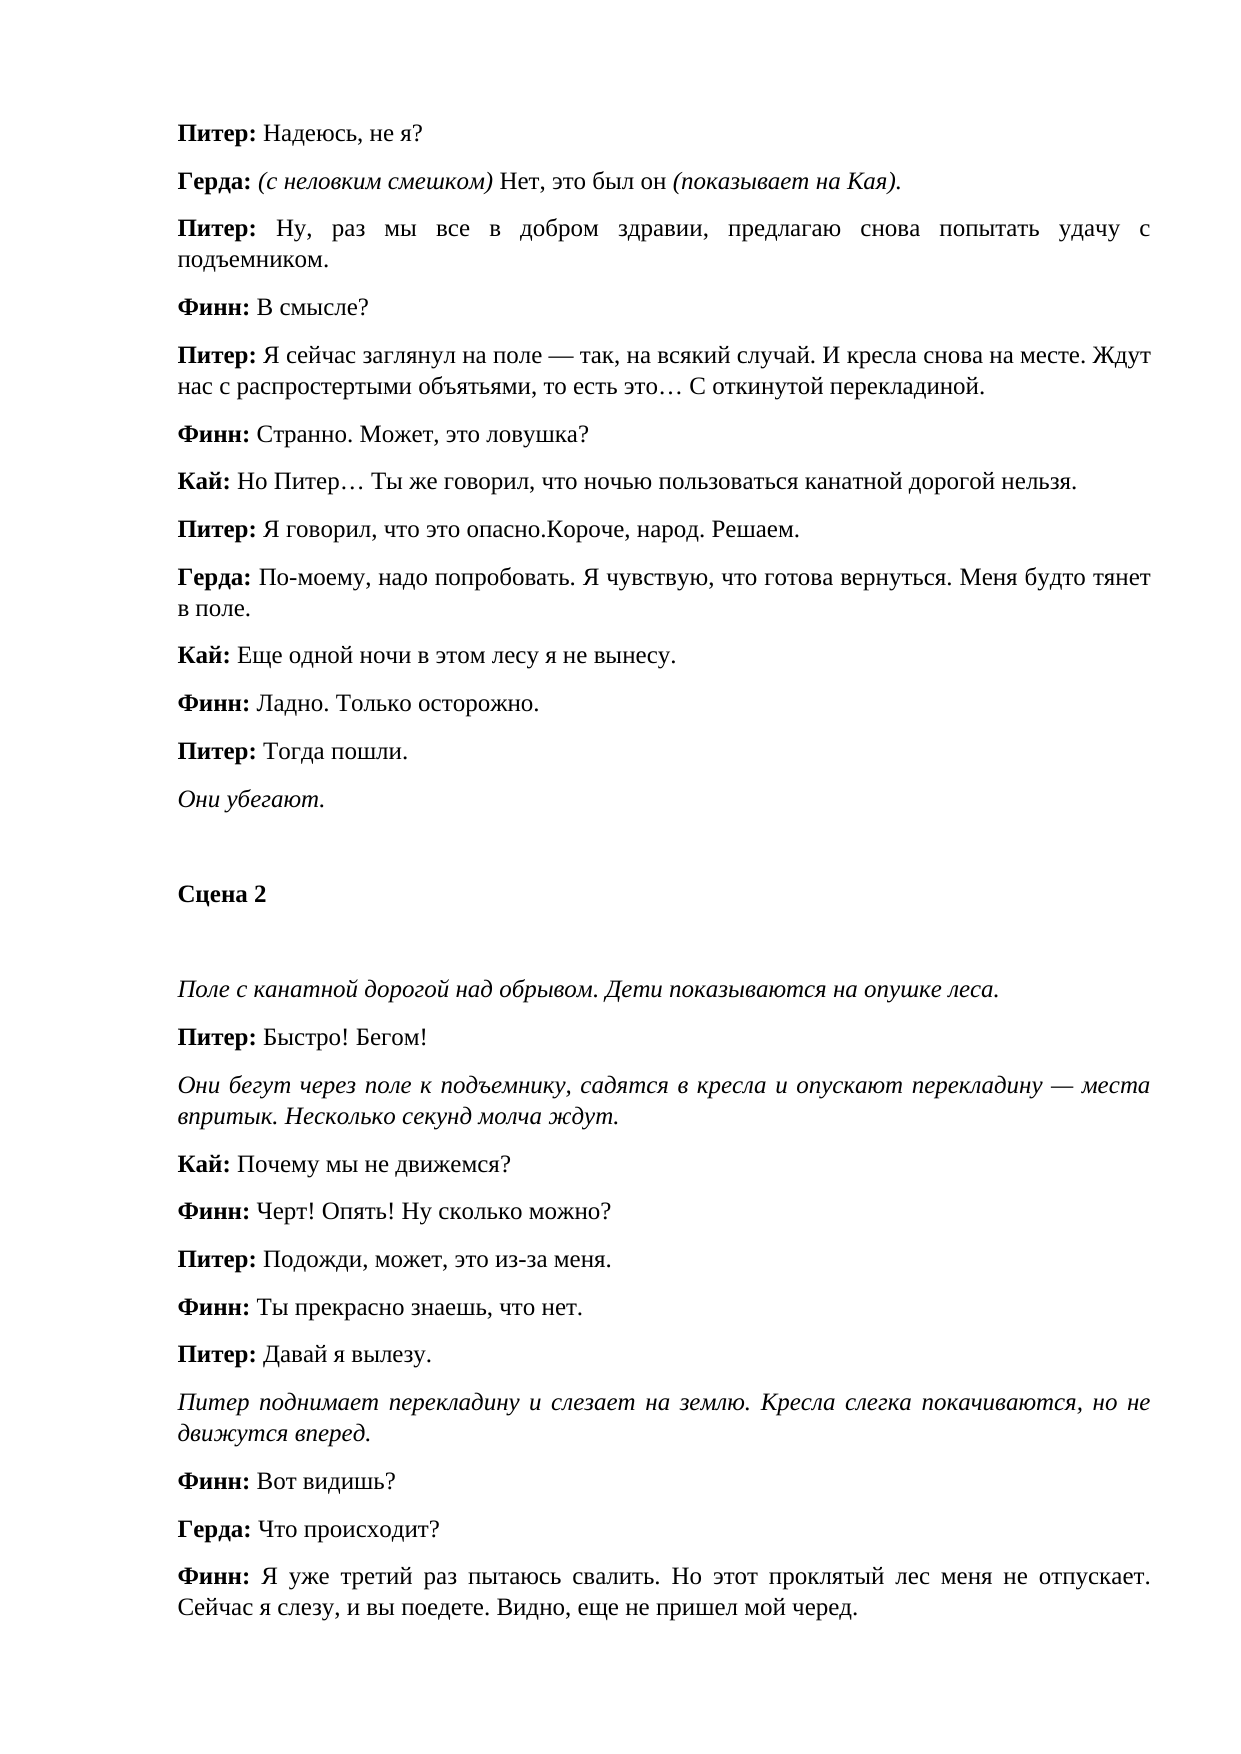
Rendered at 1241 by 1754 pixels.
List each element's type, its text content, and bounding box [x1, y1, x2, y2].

text Питер поднимает перекладину и слезает на землю. Кресла слегка покачиваются, но не движутся вперед. [177, 1387, 1152, 1447]
text Финн: Я уже третий раз пытаюсь свалить. Но этот проклятый лес меня не отпускает. Сейчас я слезу, и вы поедете. Видно, еще не пришел мой черед. [177, 1561, 1152, 1621]
text Финн: Странно. Может, это ловушка? [177, 419, 1152, 447]
text Финн: В смысле? [177, 292, 1152, 321]
text Финн: Вот видишь? [177, 1466, 1152, 1495]
text Они бегут через поле к подъемнику, садятся в кресла и опускают перекладину — места впритык. Несколько секунд молча ждут. [177, 1070, 1152, 1130]
text Питер: Надеюсь, не я? [177, 118, 1152, 147]
text Герда: По-моему, надо попробовать. Я чувствую, что готова вернуться. Меня будто тянет в поле. [177, 562, 1152, 622]
text Финн: Ты прекрасно знаешь, что нет. [177, 1292, 1152, 1321]
text Кай: Но Питер… Ты же говорил, что ночью пользоваться канатной дорогой нельзя. [177, 466, 1152, 495]
text Финн: Черт! Опять! Ну сколько можно? [177, 1196, 1152, 1225]
text Питер: Ну, раз мы все в добром здравии, предлагаю снова попытать удачу с подъемником. [177, 213, 1152, 273]
text Они убегают. [177, 784, 1152, 812]
text Кай: Почему мы не движемся? [177, 1149, 1152, 1177]
text Питер: Давай я вылезу. [177, 1339, 1152, 1368]
text Герда: (с неловким смешком) Нет, это был он (показывает на Кая). [177, 166, 1152, 194]
text Питер: Тогда пошли. [177, 736, 1152, 765]
text Питер: Я сейчас заглянул на поле — так, на всякий случай. И кресла снова на месте. Ждут нас с распростертыми объятьями, то есть это… С откинутой перекладиной. [177, 340, 1152, 400]
text Герда: Что происходит? [177, 1514, 1152, 1542]
text Финн: Ладно. Только осторожно. [177, 688, 1152, 717]
text Питер: Быстро! Бегом! [177, 1022, 1152, 1051]
text Поле с канатной дорогой над обрывом. Дети показываются на опушке леса. [177, 974, 1152, 1003]
text Питер: Я говорил, что это опасно.Короче, народ. Решаем. [177, 514, 1152, 543]
text Сцена 2 [177, 879, 1152, 908]
text Кай: Еще одной ночи в этом лесу я не вынесу. [177, 641, 1152, 669]
text Питер: Подожди, может, это из-за меня. [177, 1244, 1152, 1273]
